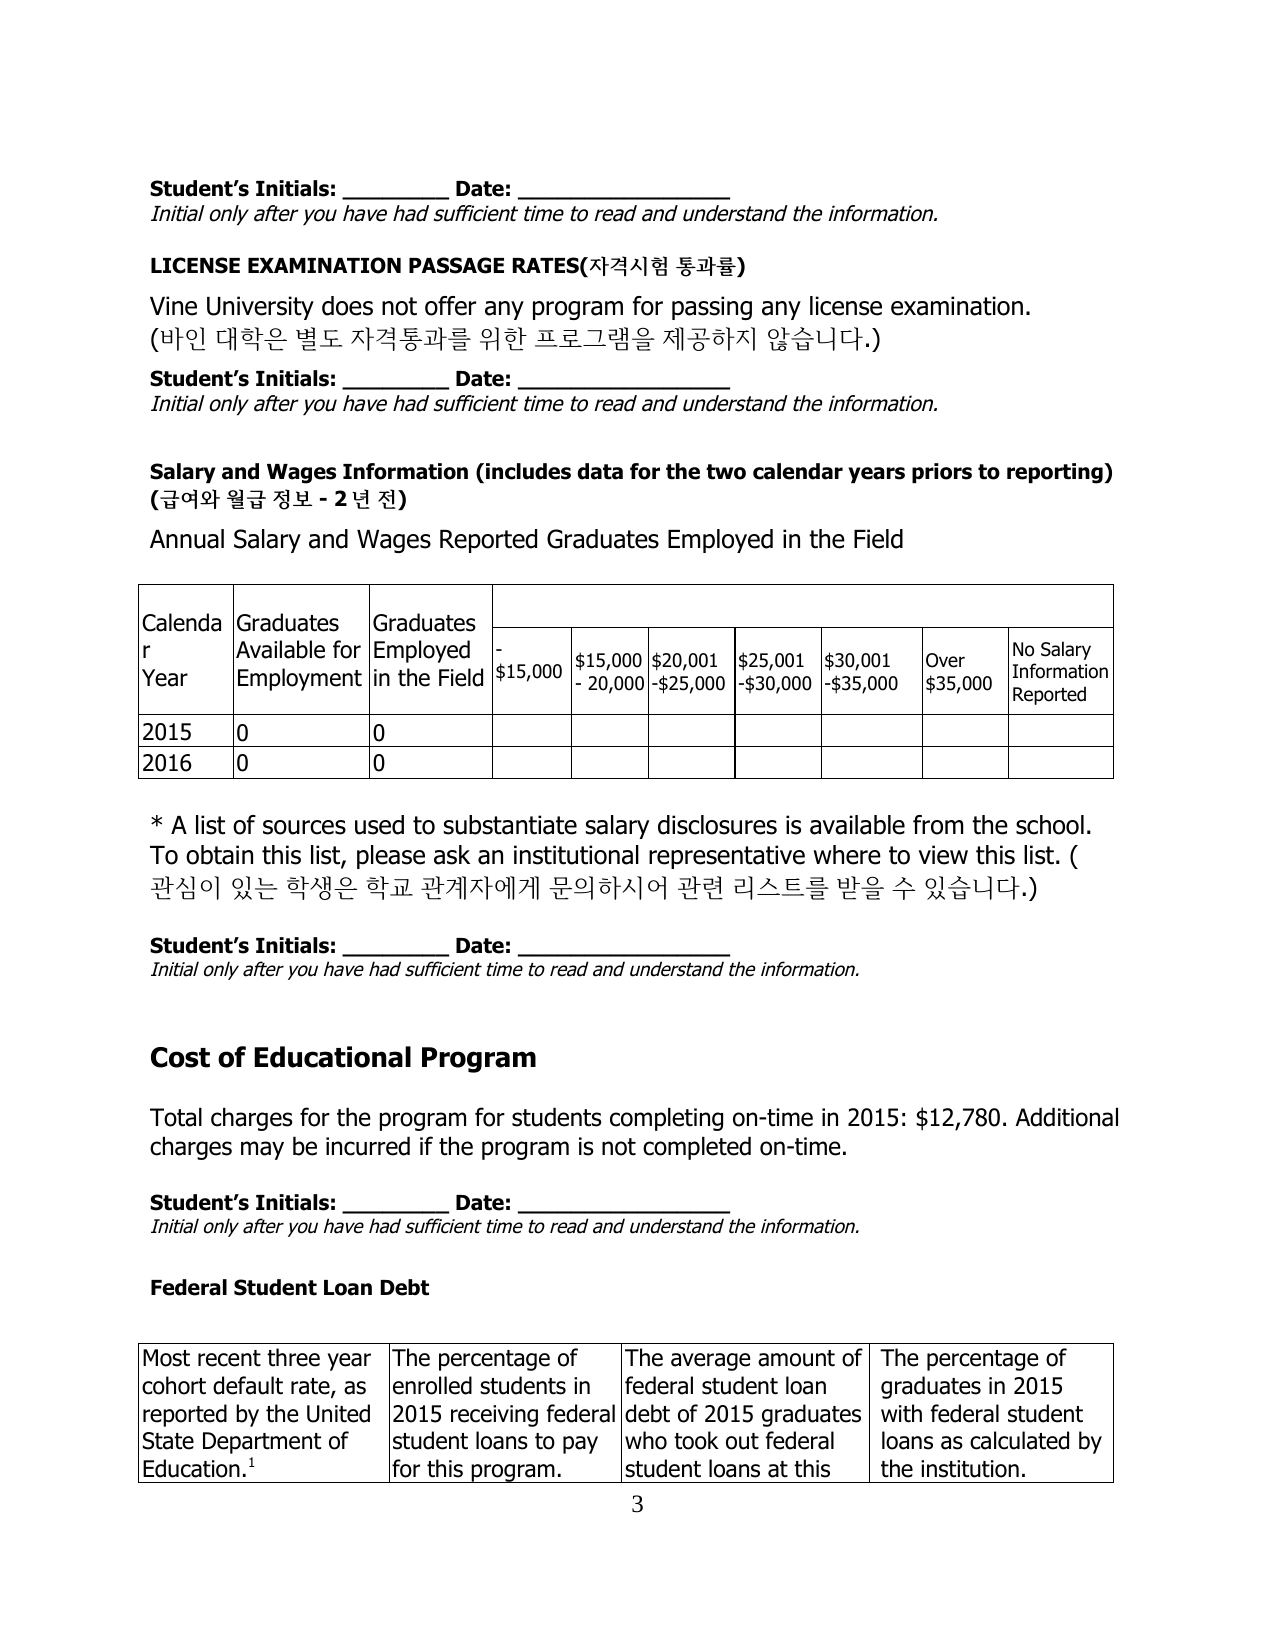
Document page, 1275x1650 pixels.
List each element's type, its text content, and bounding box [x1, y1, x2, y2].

table_cell 2016 [139, 747, 233, 778]
text Initial only after you have had sufficient time to read and understand the information. [150, 1214, 1125, 1237]
table_cell $15,000 - 20,000 [572, 628, 648, 714]
table_header The percentage of enrolled students in 2015 receiving federal student loans to pay for this program. [390, 1344, 621, 1482]
table_cell [572, 747, 648, 778]
table_cell [493, 747, 571, 778]
table_cell 0 [234, 747, 369, 778]
table_cell [649, 715, 734, 746]
table_cell $20,001 -$25,000 [649, 628, 734, 714]
table_cell [572, 715, 648, 746]
table_cell 0 [370, 715, 492, 746]
table_header [493, 585, 1113, 627]
table_cell [1009, 715, 1113, 746]
table_header Graduates Available for Employment [234, 585, 369, 714]
table_cell [923, 715, 1008, 746]
subtitle LICENSE EXAMINATION PASSAGE RATES(자격시험 통과률) [150, 251, 1125, 278]
text Total charges for the program for students completing on-time in 2015: $12,780. Additional charges may be incurred if the program is not completed on-time. [150, 1102, 1125, 1160]
text Cost of Educational Program [150, 1041, 1125, 1073]
table_header Graduates Employed in the Field [370, 585, 492, 714]
table_cell [923, 747, 1008, 778]
table_cell [822, 747, 922, 778]
table_cell [822, 715, 922, 746]
text Vine University does not offer any program for passing any license examination. [150, 290, 1125, 321]
text Initial only after you have had sufficient time to read and understand the information. [150, 958, 1125, 980]
table_cell [736, 747, 821, 778]
table_cell Over $35,000 [923, 628, 1008, 714]
subtitle Student’s Initials: ________ Date: ________________ [150, 175, 1125, 200]
subtitle Initial only after you have had sufficient time to read and understand the information. [150, 200, 1125, 226]
text Student’s Initials: ________ Date: ________________ [150, 932, 1125, 958]
table_cell [1009, 747, 1113, 778]
table_header The average amount of federal student loan debt of 2015 graduates who took out federal student loans at this institution. [622, 1344, 869, 1482]
table_cell [736, 715, 821, 746]
table_header Calendar Year [139, 585, 233, 714]
table_header Most recent three year cohort default rate, as reported by the United State Department of Education.1 [139, 1344, 389, 1482]
table_cell -$15,000 [493, 628, 571, 714]
text Annual Salary and Wages Reported Graduates Employed in the Field [150, 523, 1125, 554]
table_cell [493, 715, 571, 746]
text (바인 대학은 별도 자격통과를 위한 프로그램을 제공하지 않습니다.) [150, 321, 1125, 353]
table_cell 0 [234, 715, 369, 746]
table_cell 0 [370, 747, 492, 778]
table_cell 2015 [139, 715, 233, 746]
table_header The percentage of graduates in 2015 with federal student loans as calculated by the institution. [870, 1344, 1113, 1482]
subtitle Salary and Wages Information (includes data for the two calendar years priors to reporting) (급여와 월급 정보 - 2년 전) [150, 459, 1125, 511]
subtitle Student’s Initials: ________ Date: ________________ [150, 366, 1125, 391]
text Initial only after you have had sufficient time to read and understand the information. [150, 391, 1125, 416]
table_cell No Salary Information Reported [1009, 628, 1113, 714]
table_cell $30,001 -$35,000 [822, 628, 922, 714]
text Student’s Initials: ________ Date: ________________ [150, 1189, 1125, 1214]
subtitle Federal Student Loan Debt [150, 1275, 1125, 1300]
text * A list of sources used to substantiate salary disclosures is available from the school. To obtain this list, please ask an institutional representative where to view this list. (관심이 있는 학생은 학교 관계자에게 문의하시어 관련 리스트를 받을 수 있습니다.) [150, 809, 1125, 902]
table_cell [649, 747, 734, 778]
table_cell $25,001 -$30,000 [736, 628, 821, 714]
